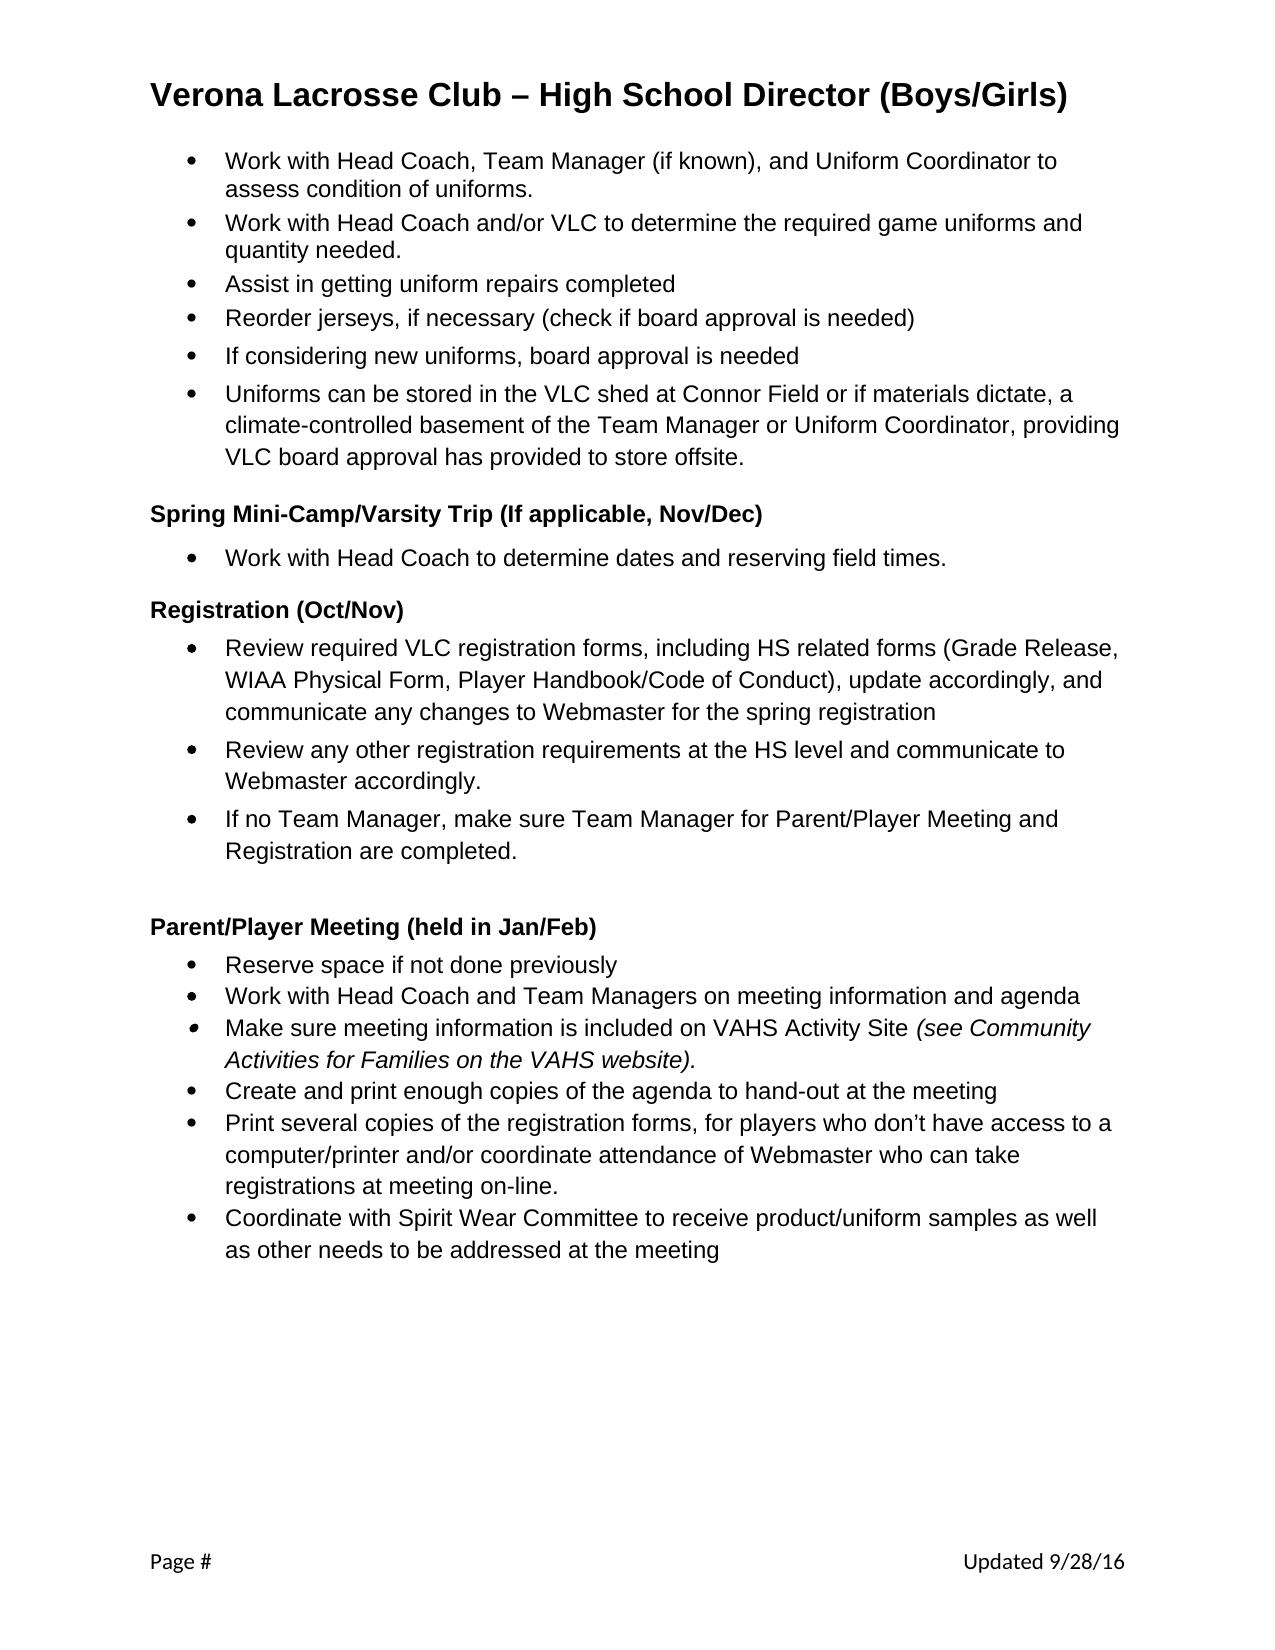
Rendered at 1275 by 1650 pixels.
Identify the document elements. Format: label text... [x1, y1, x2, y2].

text If no Team Manager, make sure Team Manager for Parent/Player Meeting and Registration are completed. [187, 805, 1125, 864]
list Uniforms can be stored in the VLC shed at Connor Field or if materials dictate, a climate-controlled basement of the Team Manager or Uniform Coordinator, providing VLC board approval has provided to store offsite. [187, 380, 1125, 471]
list Work with Head Coach and Team Managers on meeting information and agenda [187, 982, 1125, 1010]
list Parent/Player Meeting (held in Jan/Feb) [150, 913, 1125, 940]
list Make sure meeting information is included on VAHS Activity Site (see Community Activities for Families on the VAHS website). [187, 1014, 1125, 1073]
list Create and print enough copies of the agenda to hand-out at the meeting [187, 1077, 1125, 1105]
list Reorder jerseys, if necessary (check if board approval is needed) [187, 304, 1125, 332]
list Work with Head Coach and/or VLC to determine the required game uniforms and quantity needed. [187, 209, 1125, 264]
list Coordinate with Spirit Wear Committee to receive product/uniform samples as well as other needs to be addressed at the meeting [187, 1204, 1125, 1263]
list Work with Head Coach, Team Manager (if known), and Uniform Coordinator to assess condition of uniforms. [187, 147, 1125, 202]
list Assist in getting uniform repairs completed [187, 270, 1125, 298]
text Review required VLC registration forms, including HS related forms (Grade Release, WIAA Physical Form, Player Handbook/Code of Conduct), update accordingly, and communicate any changes to Webmaster for the spring registration [187, 634, 1125, 725]
list Registration (Oct/Nov) [150, 596, 1125, 624]
list Work with Head Coach to determine dates and reserving field times. [187, 544, 1125, 572]
text Review any other registration requirements at the HS level and communicate to Webmaster accordingly. [187, 736, 1125, 795]
subtitle Spring Mini-Camp/Varsity Trip (If applicable, Nov/Dec) [150, 500, 1125, 527]
list Print several copies of the registration forms, for players who don’t have access to a computer/printer and/or coordinate attendance of Webmaster who can take registrations at meeting on-line. [187, 1109, 1125, 1200]
list If considering new uniforms, board approval is needed [187, 342, 1125, 369]
list Reserve space if not done previously [187, 951, 1125, 978]
